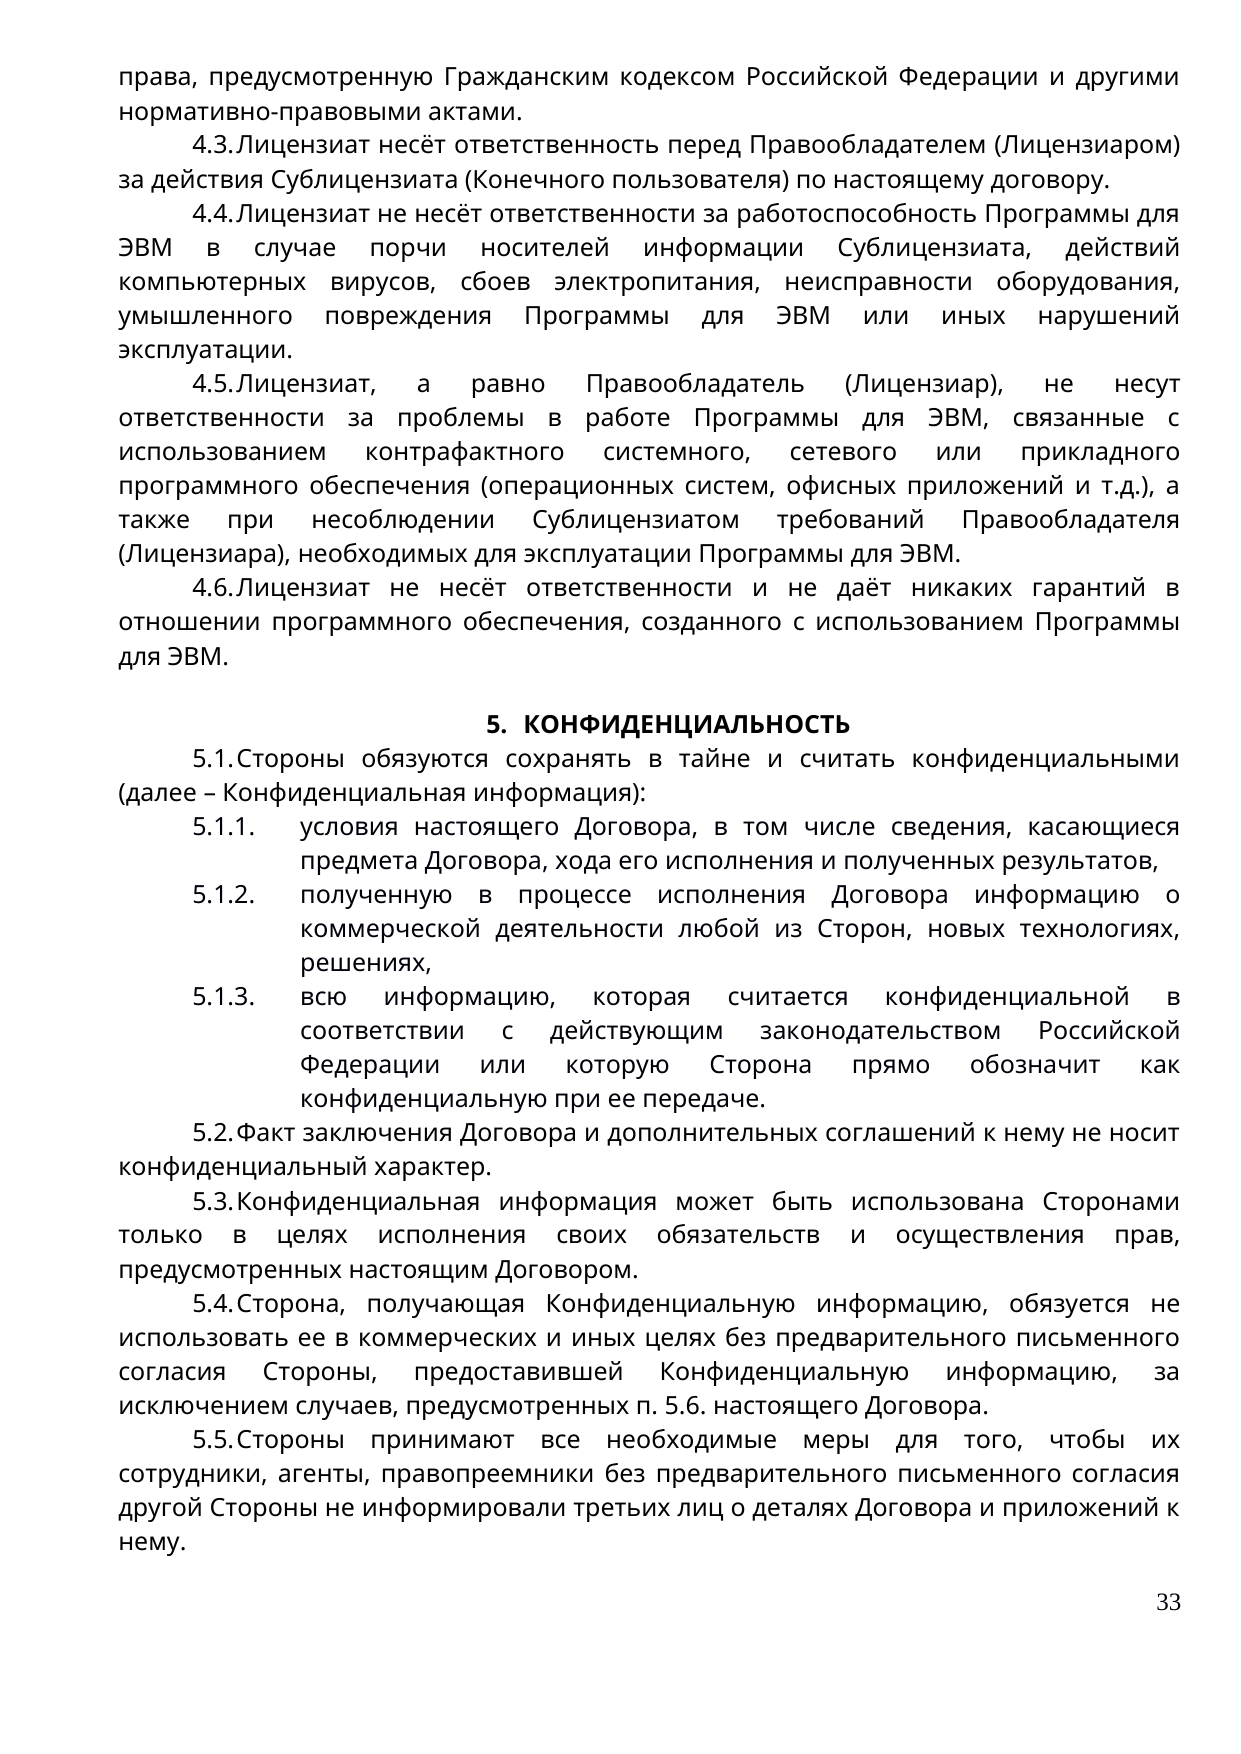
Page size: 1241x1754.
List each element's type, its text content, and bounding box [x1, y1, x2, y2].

list Сторона, получающая Конфиденциальную информацию, обязуется не использовать ее в коммерческих и иных целях без предварительного письменного согласия Стороны, предоставившей Конфиденциальную информацию, за исключением случаев, предусмотренных п. 5.6. настоящего Договора. [118, 1285, 1181, 1422]
list Стороны принимают все необходимые меры для того, чтобы их сотрудники, агенты, правопреемники без предварительного письменного согласия другой Стороны не информировали третьих лиц о деталях Договора и приложений к нему. [118, 1422, 1181, 1558]
list Факт заключения Договора и дополнительных соглашений к нему не носит конфиденциальный характер. [118, 1115, 1181, 1183]
list Лицензиат несёт ответственность перед Правообладателем (Лицензиаром) за действия Сублицензиата (Конечного пользователя) по настоящему договору. [118, 127, 1181, 195]
list Лицензиат не несёт ответственности за работоспособность Программы для ЭВМ в случае порчи носителей информации Сублицензиата, действий компьютерных вирусов, сбоев электропитания, неисправности оборудования, умышленного повреждения Программы для ЭВМ или иных нарушений эксплуатации. [118, 195, 1181, 366]
list Конфиденциальная информация может быть использована Сторонами только в целях исполнения своих обязательств и осуществления прав, предусмотренных настоящим Договором. [118, 1183, 1181, 1285]
list КОНФИДЕНЦИАЛЬНОСТЬ [155, 706, 1181, 740]
list всю информацию, которая считается конфиденциальной в соответствии с действующим законодательством Российской Федерации или которую Сторона прямо обозначит как конфиденциальную при ее передаче. [192, 979, 1181, 1115]
list Лицензиат не несёт ответственности и не даёт никаких гарантий в отношении программного обеспечения, созданного с использованием Программы для ЭВМ. [118, 570, 1181, 672]
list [118, 59, 1181, 127]
list условия настоящего Договора, в том числе сведения, касающиеся предмета Договора, хода его исполнения и полученных результатов, [192, 808, 1181, 877]
list Лицензиат, а равно Правообладатель (Лицензиар), не несут ответственности за проблемы в работе Программы для ЭВМ, связанные с использованием контрафактного системного, сетевого или прикладного программного обеспечения (операционных систем, офисных приложений и т.д.), а также при несоблюдении Сублицензиатом требований Правообладателя (Лицензиара), необходимых для эксплуатации Программы для ЭВМ. [118, 366, 1181, 570]
list полученную в процессе исполнения Договора информацию о коммерческой деятельности любой из Сторон, новых технологиях, решениях, [192, 877, 1181, 979]
list Стороны обязуются сохранять в тайне и считать конфиденциальными (далее – Конфиденциальная информация): [118, 740, 1181, 808]
